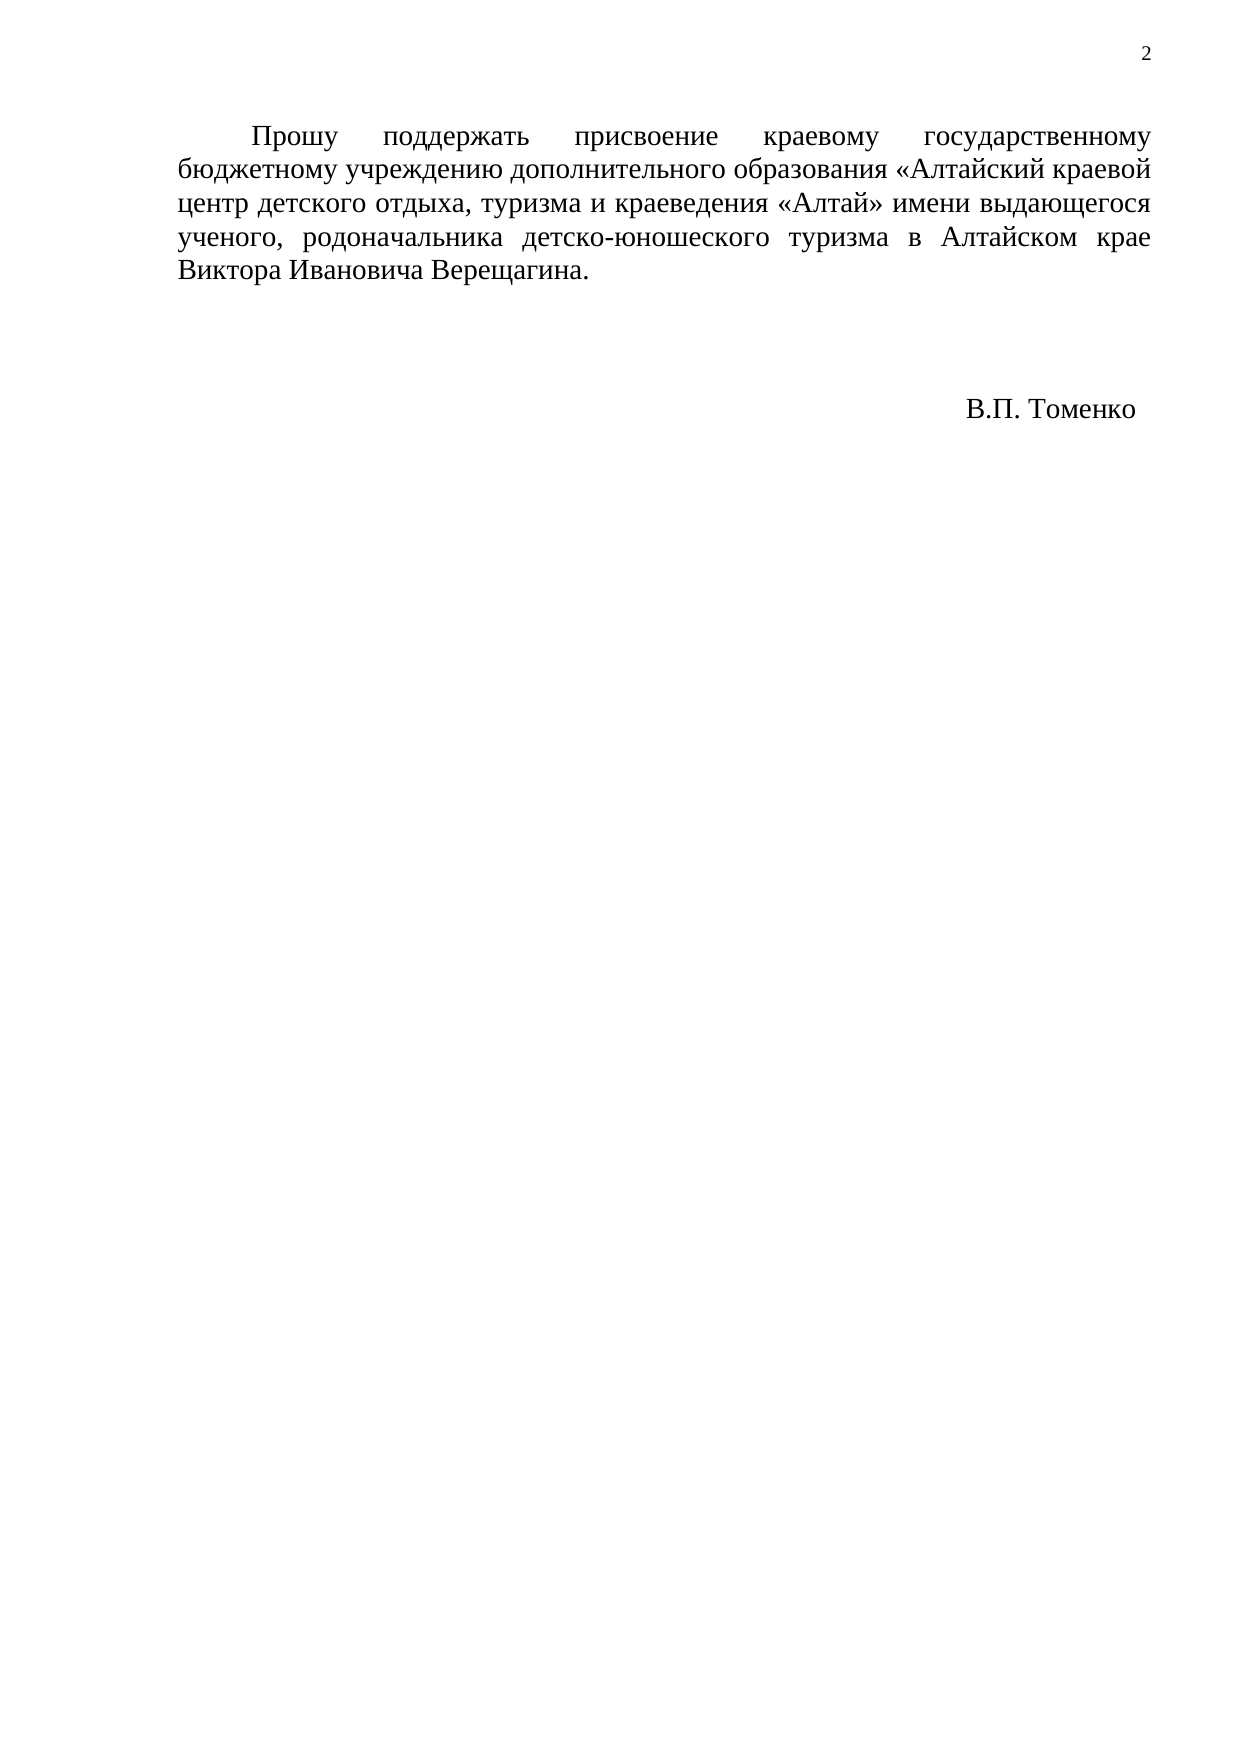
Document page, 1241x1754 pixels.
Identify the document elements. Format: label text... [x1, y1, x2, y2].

text Прошу поддержать присвоение краевому государственному бюджетному учреждению дополнительного образования «Алтайский краевой центр детского отдыха, туризма и краеведения «Алтай» имени выдающегося ученого, родоначальника детско-юношеского туризма в Алтайском крае Виктора Ивановича Верещагина. [177, 118, 1152, 286]
text В.П. Томенко [177, 391, 1152, 425]
